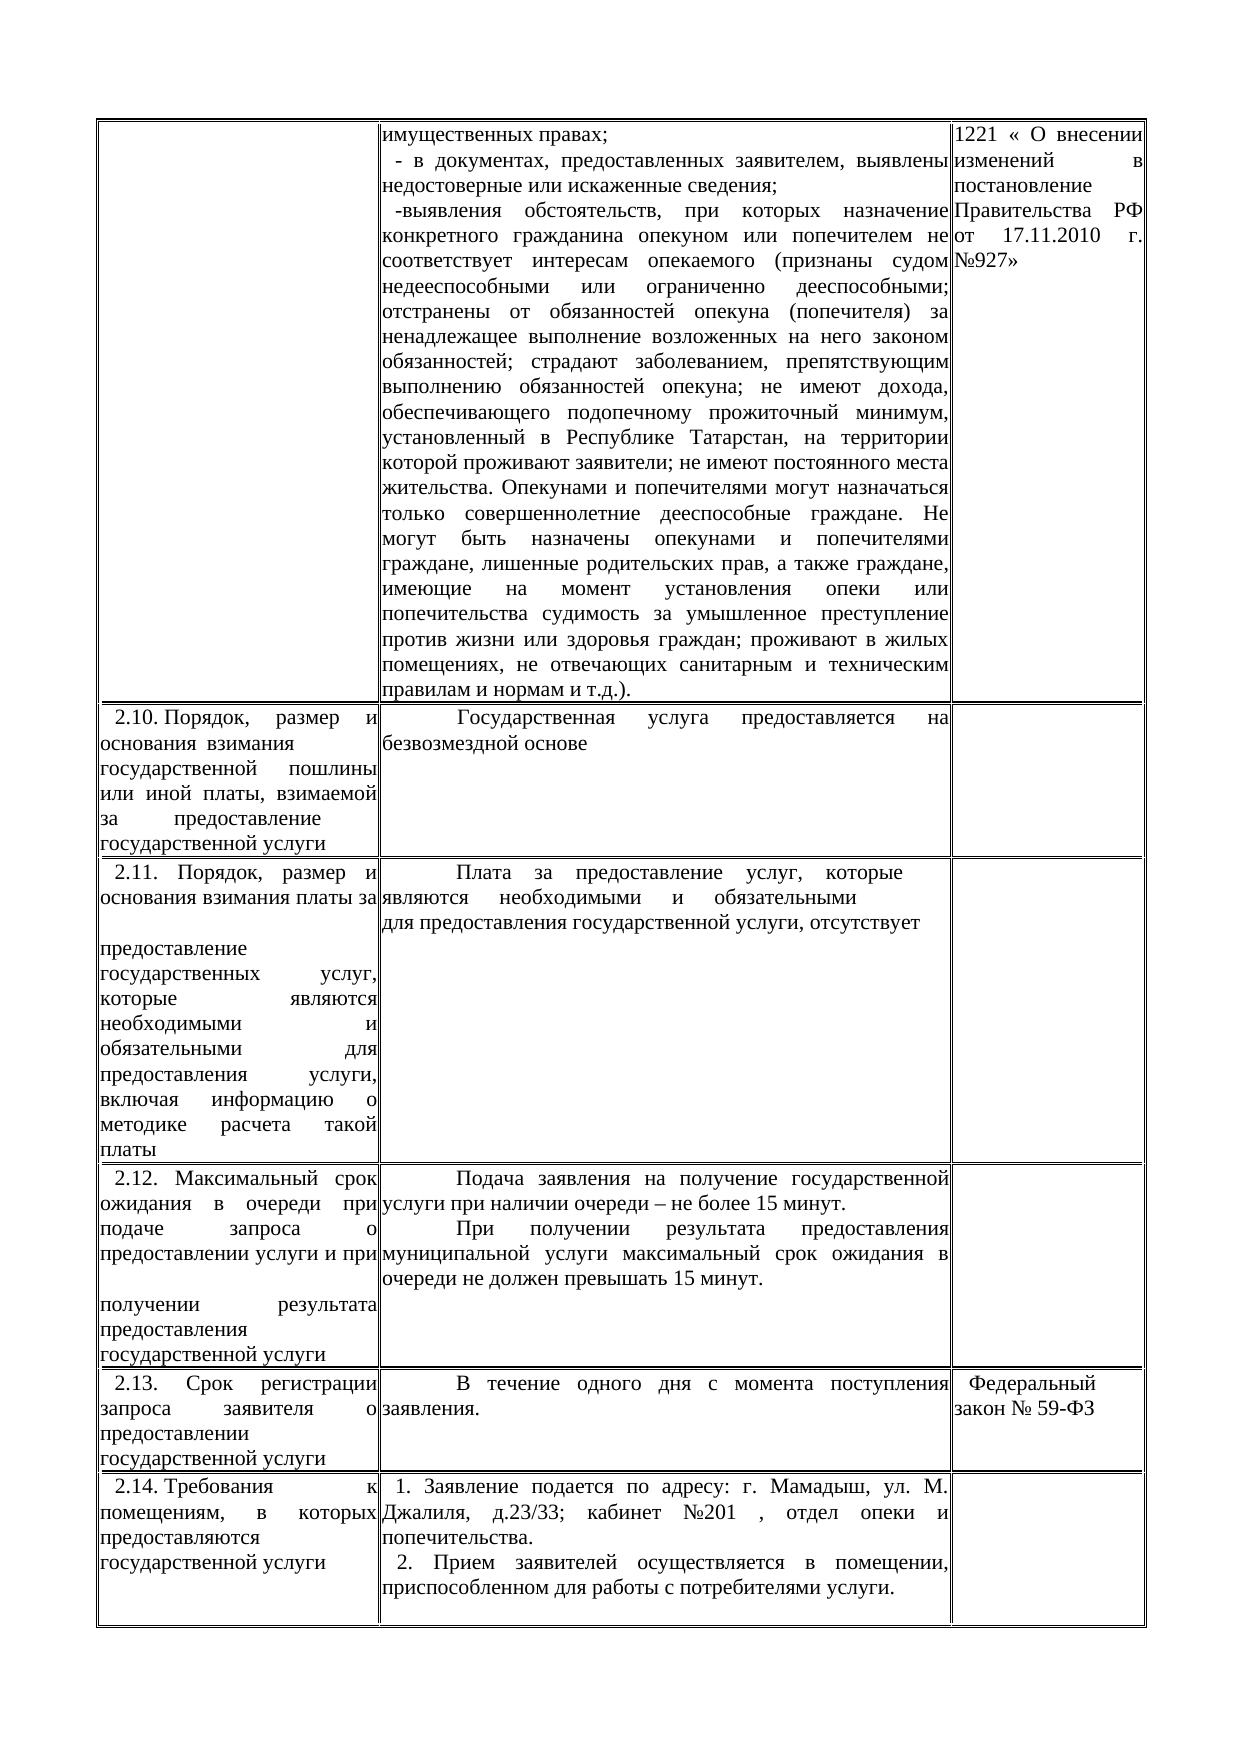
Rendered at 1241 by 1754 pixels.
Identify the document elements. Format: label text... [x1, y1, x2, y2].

table_cell 2.10. Порядок, размер и основания взимания государственной пошлины или иной платы, взимаемой за предоставление государственной услуги [99, 701, 378, 856]
table_cell 2.11. Порядок, размер и основания взимания платы за предоставление государственных услуг, которые являются необходимыми и обязательными для предоставления услуги, включая информацию о методике расчета такой платы [98, 856, 379, 1161]
table_cell [952, 1470, 1144, 1625]
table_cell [99, 1470, 379, 1625]
table_cell Плата за предоставление услуг, которые являются необходимыми и обязательными для предоставления государственной услуги, отсутствует [381, 859, 950, 1161]
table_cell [952, 122, 1144, 701]
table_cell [380, 122, 952, 701]
table_cell 2.12. Максимальный срок ожидания в очереди при подаче запроса о предоставлении услуги и при получении результата предоставления государственной услуги [99, 1161, 378, 1366]
table_cell 2.13. Срок регистрации запроса заявителя о предоставлении государственной услуги [99, 1366, 378, 1470]
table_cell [99, 122, 379, 701]
table_cell Подача заявления на получение государственной услуги при наличии очереди – не более 15 минут. При получении результата предоставления муниципальной услуги максимальный срок ожидания в очереди не должен превышать 15 минут. [381, 1165, 950, 1366]
table_cell [953, 1161, 1144, 1366]
table_cell [952, 856, 1145, 1161]
table_cell Федеральный закон № 59-ФЗ [953, 1366, 1144, 1470]
table_cell В течение одного дня с момента поступления заявления. [381, 1370, 950, 1470]
table_cell [953, 701, 1144, 856]
table_cell Государственная услуга предоставляется на безвозмездной основе [381, 705, 950, 856]
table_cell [380, 1474, 952, 1625]
